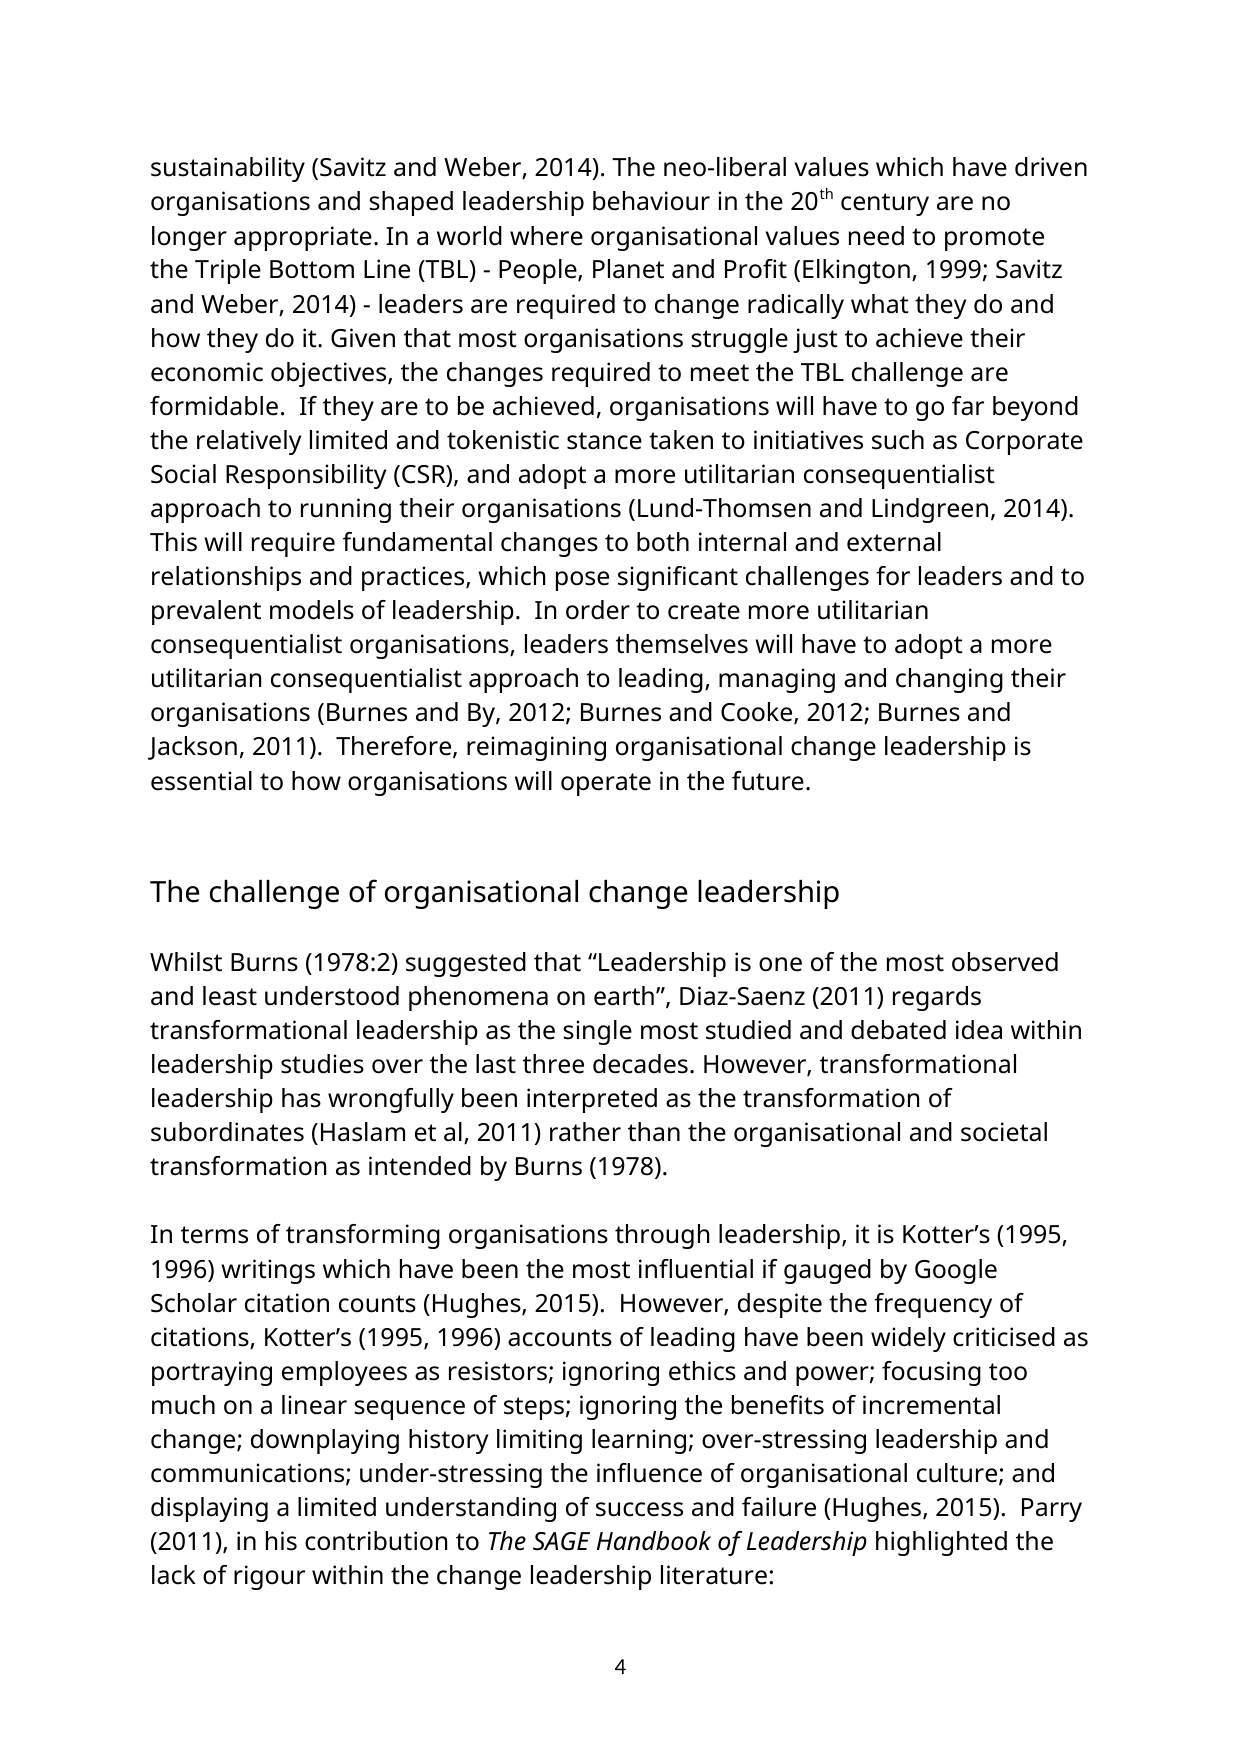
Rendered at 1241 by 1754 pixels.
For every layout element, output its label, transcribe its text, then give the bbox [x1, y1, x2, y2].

text In terms of transforming organisations through leadership, it is Kotter’s (1995, 1996) writings which have been the most influential if gauged by Google Scholar citation counts (Hughes, 2015). However, despite the frequency of citations, Kotter’s (1995, 1996) accounts of leading have been widely criticised as portraying employees as resistors; ignoring ethics and power; focusing too much on a linear sequence of steps; ignoring the benefits of incremental change; downplaying history limiting learning; over-stressing leadership and communications; under-stressing the influence of organisational culture; and displaying a limited understanding of success and failure (Hughes, 2015). Parry (2011), in his contribution to The SAGE Handbook of Leadership highlighted the lack of rigour within the change leadership literature: [150, 1217, 1090, 1592]
text The challenge of organisational change leadership [150, 871, 1090, 911]
text Whilst Burns (1978:2) suggested that “Leadership is one of the most observed and least understood phenomena on earth”, Diaz-Saenz (2011) regards transformational leadership as the single most studied and debated idea within leadership studies over the last three decades. However, transformational leadership has wrongfully been interpreted as the transformation of subordinates (Haslam et al, 2011) rather than the organisational and societal transformation as intended by Burns (1978). [150, 945, 1090, 1183]
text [150, 150, 1090, 797]
